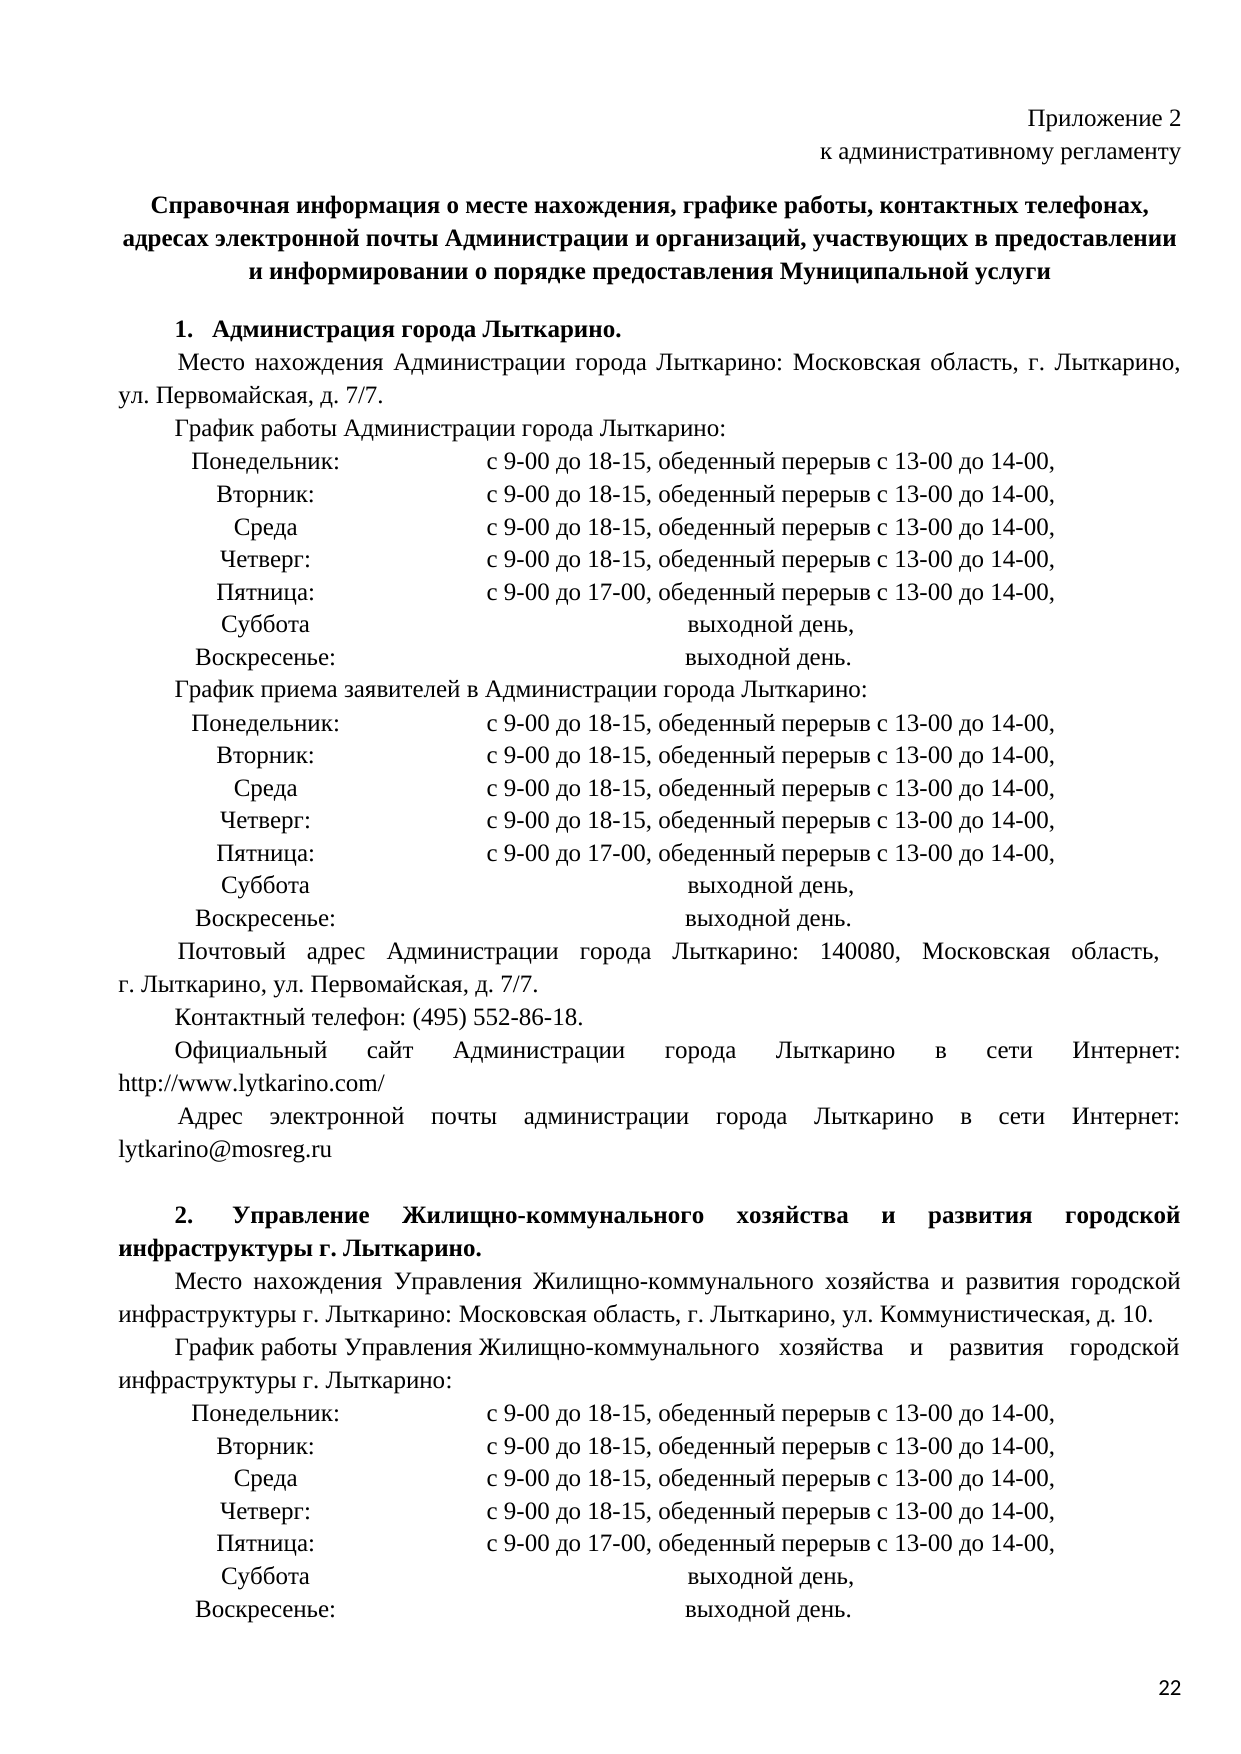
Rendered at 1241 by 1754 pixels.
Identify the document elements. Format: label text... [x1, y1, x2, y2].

table_header с 9-00 до 18-15, обеденный перерыв с 13-00 до 14-00, [381, 1398, 1149, 1431]
table_cell с 9-00 до 18-15, обеденный перерыв с 13-00 до 14-00, [381, 1463, 1149, 1496]
table_cell с 9-00 до 18-15, обеденный перерыв с 13-00 до 14-00, [381, 1496, 1149, 1528]
table_cell с 9-00 до 18-15, обеденный перерыв с 13-00 до 14-00, [381, 805, 1149, 838]
text Официальный сайт Администрации города Лыткарино в сети Интернет: http://www.lytkarino.com/ [118, 1035, 1181, 1097]
table_cell Пятница: [150, 577, 381, 609]
text к административному регламенту [118, 136, 1181, 165]
table_cell Вторник: [150, 479, 381, 512]
table_cell с 9-00 до 17-00, обеденный перерыв с 13-00 до 14-00, [381, 838, 1149, 871]
text График работы Администрации города Лыткарино: [118, 413, 1181, 442]
text Приложение 2 [118, 103, 1181, 132]
table_cell Среда [150, 512, 381, 544]
list Почтовый адрес Администрации города Лыткарино: 140080, Московская область, г. Лыткарино, ул. Первомайская, д. 7/7. [118, 936, 1181, 998]
table_cell Четверг: [150, 805, 381, 838]
text Контактный телефон: (495) 552-86-18. [118, 1002, 1181, 1031]
table_header Понедельник: [150, 1398, 381, 1431]
table_cell Суббота [150, 609, 381, 642]
list Администрация города Лыткарино. [174, 314, 1181, 343]
table_header с 9-00 до 18-15, обеденный перерыв с 13-00 до 14-00, [381, 708, 1149, 740]
table_cell Воскресенье: [150, 903, 381, 936]
table_cell Среда [150, 1463, 381, 1496]
text 2. Управление Жилищно-коммунального хозяйства и развития городской инфраструктуры г. Лыткарино. [118, 1200, 1181, 1262]
table_header Понедельник: [150, 708, 381, 740]
list Место нахождения Администрации города Лыткарино: Московская область, г. Лыткарино, ул. Первомайская, д. 7/7. [118, 347, 1181, 409]
table_cell Пятница: [150, 1529, 381, 1561]
table_cell с 9-00 до 17-00, обеденный перерыв с 13-00 до 14-00, [381, 1529, 1149, 1561]
table_cell с 9-00 до 18-15, обеденный перерыв с 13-00 до 14-00, [381, 512, 1149, 544]
table_cell с 9-00 до 18-15, обеденный перерыв с 13-00 до 14-00, [381, 773, 1149, 805]
table_cell выходной день, [381, 1561, 1149, 1594]
text Место нахождения Управления Жилищно-коммунального хозяйства и развития городской инфраструктуры г. Лыткарино: Московская область, г. Лыткарино, ул. Коммунистическая, д. 10. [118, 1266, 1181, 1328]
table_cell Суббота [150, 871, 381, 903]
table_cell с 9-00 до 17-00, обеденный перерыв с 13-00 до 14-00, [381, 577, 1149, 609]
table_cell Среда [150, 773, 381, 805]
table_cell выходной день, [381, 871, 1149, 903]
table_cell Вторник: [150, 740, 381, 773]
table_cell с 9-00 до 18-15, обеденный перерыв с 13-00 до 14-00, [381, 740, 1149, 773]
table_cell выходной день, [381, 609, 1149, 642]
table_cell с 9-00 до 18-15, обеденный перерыв с 13-00 до 14-00, [381, 479, 1149, 512]
table_cell Воскресенье: [150, 642, 381, 674]
table_cell Четверг: [150, 544, 381, 577]
table_cell выходной день. [381, 1594, 1149, 1626]
table_cell с 9-00 до 18-15, обеденный перерыв с 13-00 до 14-00, [381, 1431, 1149, 1463]
text График работы Управления Жилищно-коммунального хозяйства и развития городской инфраструктуры г. Лыткарино: [118, 1332, 1181, 1394]
table_cell выходной день. [381, 642, 1149, 674]
text График приема заявителей в Администрации города Лыткарино: [118, 674, 1181, 703]
table_cell выходной день. [381, 903, 1149, 936]
text Адрес электронной почты администрации города Лыткарино в сети Интернет: lytkarino@mosreg.ru [118, 1101, 1181, 1163]
table_cell Суббота [150, 1561, 381, 1594]
table_header с 9-00 до 18-15, обеденный перерыв с 13-00 до 14-00, [381, 446, 1149, 479]
table_cell Воскресенье: [150, 1594, 381, 1626]
table_cell Пятница: [150, 838, 381, 871]
table_cell Четверг: [150, 1496, 381, 1528]
table_cell Вторник: [150, 1431, 381, 1463]
table_cell с 9-00 до 18-15, обеденный перерыв с 13-00 до 14-00, [381, 544, 1149, 577]
table_header Понедельник: [150, 446, 381, 479]
text Справочная информация о месте нахождения, графике работы, контактных телефонах, адресах электронной почты Администрации и организаций, участвующих в предоставлении и информировании о порядке предоставления Муниципальной услуги [118, 190, 1181, 285]
